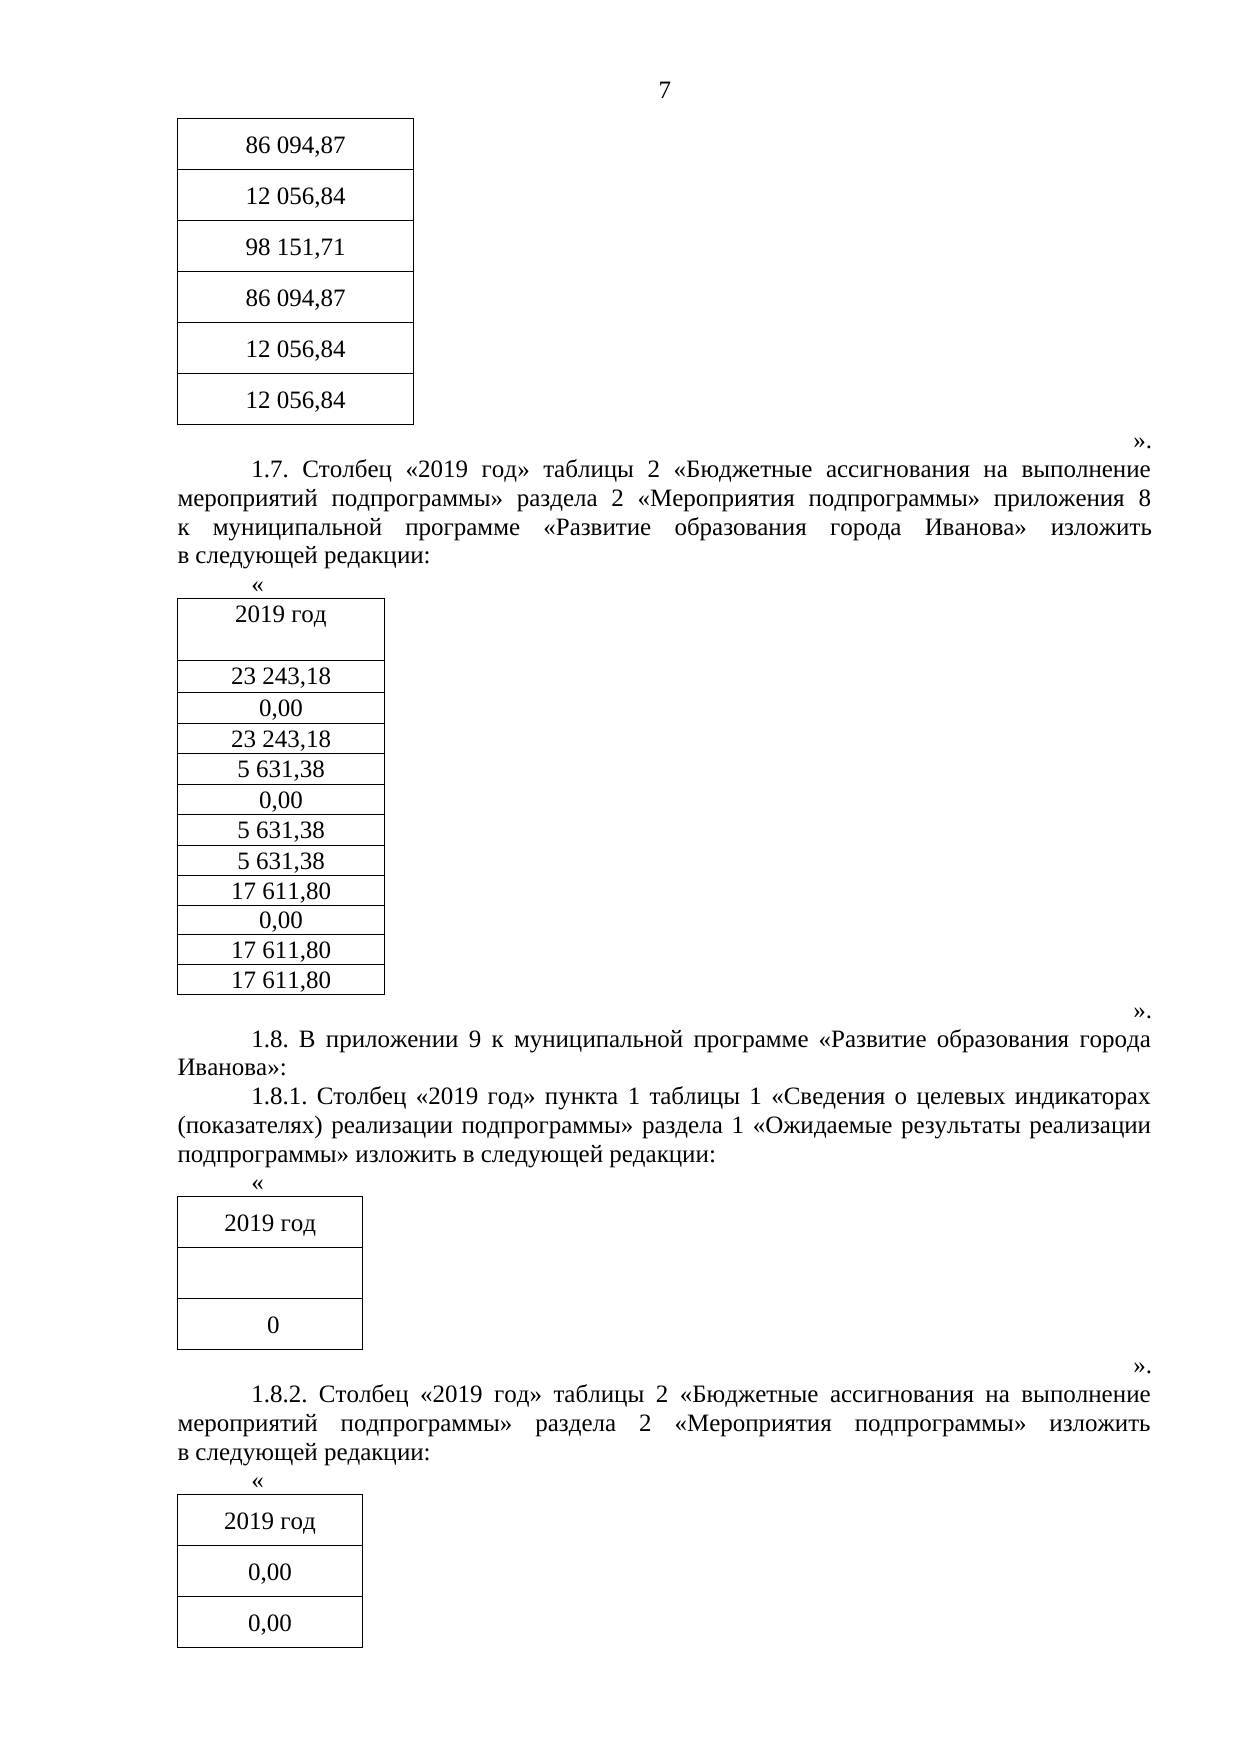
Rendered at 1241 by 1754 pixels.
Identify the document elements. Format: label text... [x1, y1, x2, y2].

text ». [177, 1350, 1152, 1379]
table_header 2019 год [178, 599, 384, 660]
table_cell 0,00 [178, 785, 384, 814]
text 1.8.2. Столбец «2019 год» таблицы 2 «Бюджетные ассигнования на выполнение мероприятий подпрограммы» раздела 2 «Мероприятия подпрограммы» изложить в следующей редакции: [177, 1379, 1152, 1465]
table_cell 17 611,80 [178, 876, 384, 904]
text 1.8.1. Столбец «2019 год» пункта 1 таблицы 1 «Сведения о целевых индикаторах (показателях) реализации подпрограммы» раздела 1 «Ожидаемые результаты реализации подпрограммы» изложить в следующей редакции: [177, 1081, 1152, 1167]
table_cell 0 [178, 1299, 362, 1349]
table_header 2019 год [178, 1197, 362, 1247]
table_cell 12 056,84 [178, 374, 413, 424]
table_cell 0,00 [178, 906, 384, 934]
table_cell 12 056,84 [178, 170, 413, 220]
table_cell 86 094,87 [178, 119, 413, 169]
table_cell 86 094,87 [178, 272, 413, 322]
table_cell 0,00 [178, 693, 384, 723]
text « [177, 1465, 1152, 1494]
table_cell 0,00 [178, 1597, 362, 1647]
table_cell 0,00 [178, 1546, 362, 1596]
table_cell 23 243,18 [178, 724, 384, 753]
table_cell [178, 1248, 362, 1298]
text « [177, 1167, 1152, 1196]
table_cell 12 056,84 [178, 323, 413, 373]
table_cell 5 631,38 [178, 815, 384, 845]
text « [177, 569, 1152, 598]
table_cell 98 151,71 [178, 221, 413, 271]
table_cell 5 631,38 [178, 846, 384, 875]
table_cell 5 631,38 [178, 754, 384, 784]
text 1.8. В приложении 9 к муниципальной программе «Развитие образования города Иванова»: [177, 1024, 1152, 1081]
text 1.7. Столбец «2019 год» таблицы 2 «Бюджетные ассигнования на выполнение мероприятий подпрограммы» раздела 2 «Мероприятия подпрограммы» приложения 8 к муниципальной программе «Развитие образования города Иванова» изложить в следующей редакции: [177, 454, 1152, 569]
table_header 2019 год [178, 1495, 362, 1545]
table_cell 23 243,18 [178, 661, 384, 692]
table_cell 17 611,80 [178, 935, 384, 964]
text ». [133, 425, 1152, 454]
text ». [177, 995, 1152, 1024]
table_cell 17 611,80 [178, 965, 384, 994]
